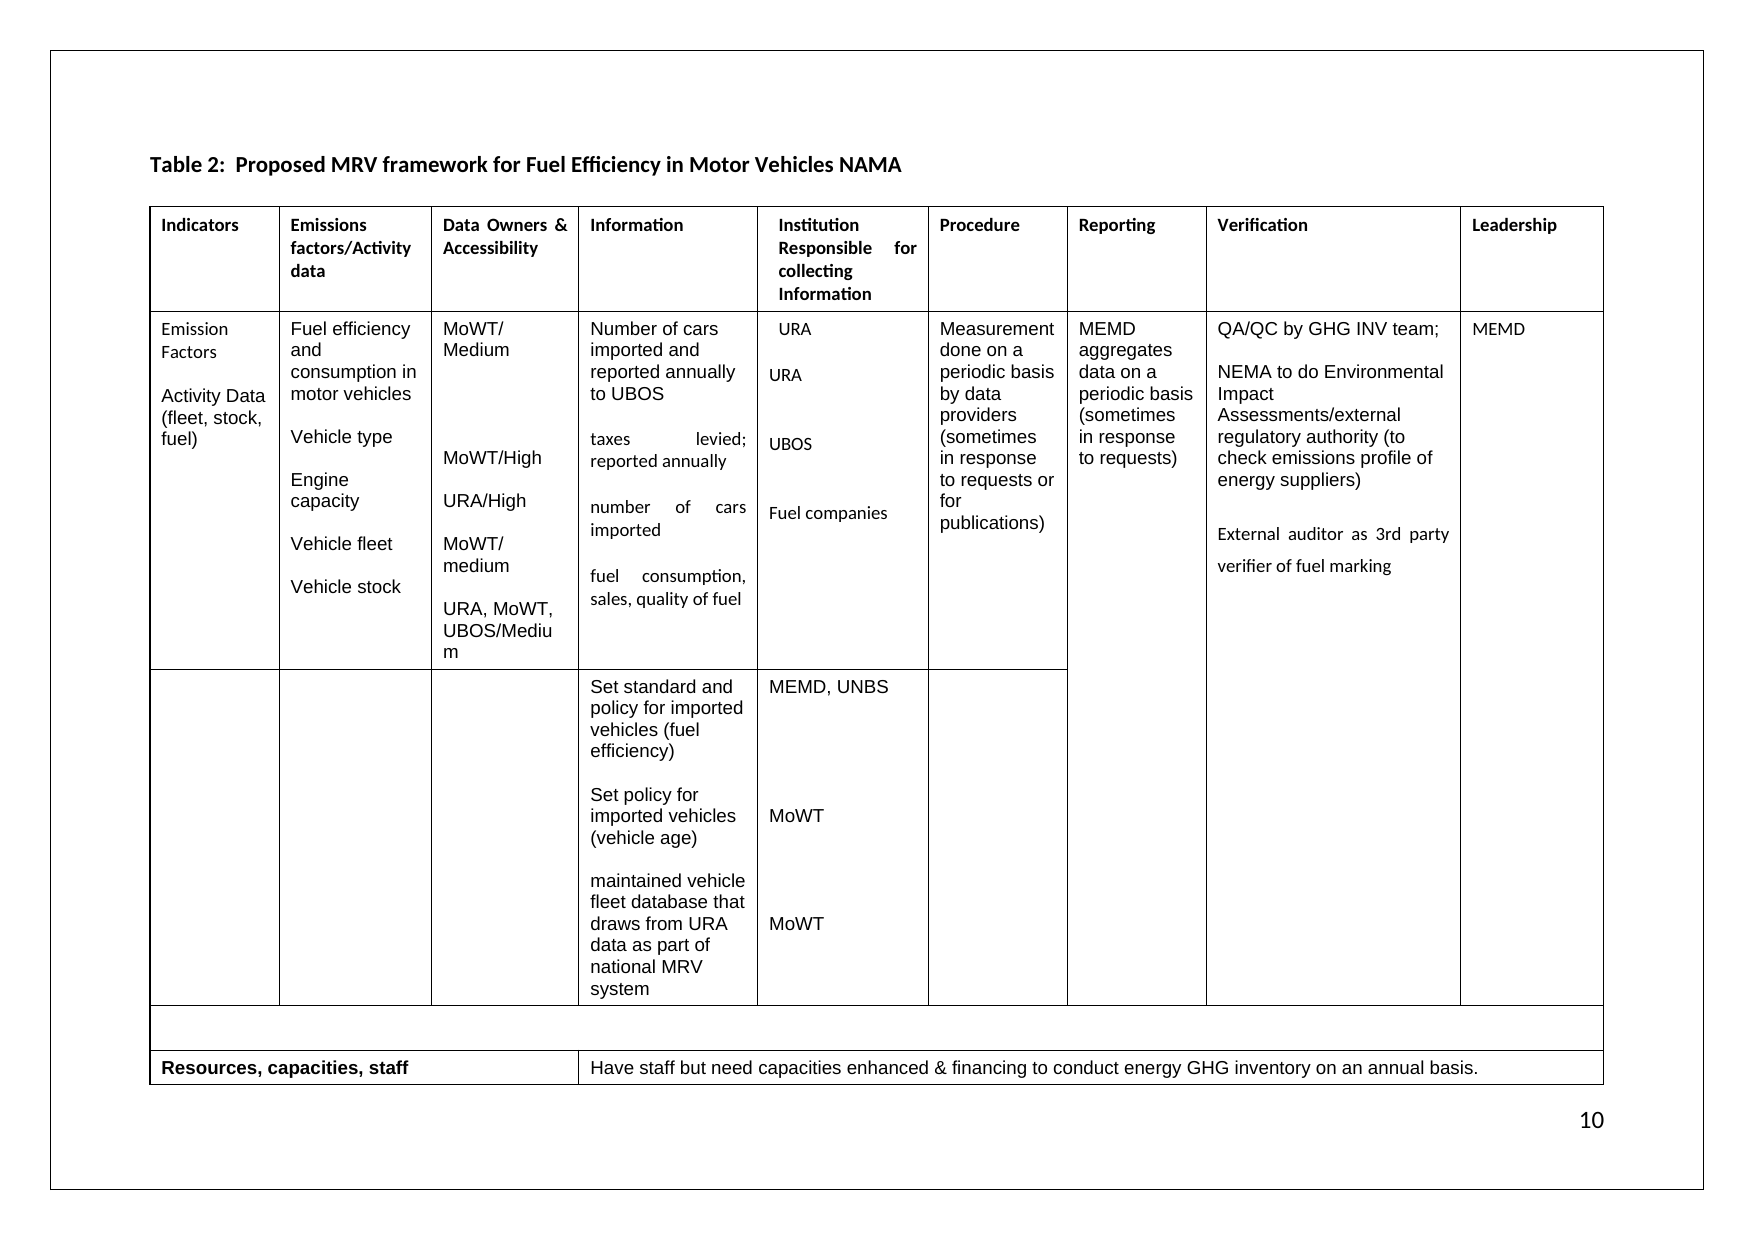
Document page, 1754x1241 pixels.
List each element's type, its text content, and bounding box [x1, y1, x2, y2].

table_cell Number of cars imported and reported annually to UBOS taxes levied; reported annually number of cars imported fuel consumption, sales, quality of fuel [579, 312, 757, 668]
table_cell QA/QC by GHG INV team; NEMA to do Environmental Impact Assessments/external regulatory authority (to check emissions profile of energy suppliers) External auditor as 3rd party verifier of fuel marking [1207, 312, 1460, 1005]
table_cell Measurement done on a periodic basis by data providers (sometimes in response to requests or for publications) [929, 312, 1067, 668]
table_cell MEMD [1461, 312, 1603, 1005]
table_cell MoWT/Medium MoWT/High URA/High MoWT/medium URA, MoWT, UBOS/Medium [432, 312, 578, 668]
table_cell [280, 670, 431, 1005]
table_cell URA URA UBOS Fuel companies [758, 312, 928, 668]
table_cell [929, 670, 1067, 1005]
table_cell [432, 670, 578, 1005]
table_cell [151, 670, 279, 1005]
table_cell MEMD, UNBS MoWT MoWT [758, 670, 928, 1005]
table_cell [151, 1006, 1603, 1049]
table_header Institution Responsible for collecting Information [758, 207, 928, 311]
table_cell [151, 1051, 578, 1084]
table_header Indicators [151, 207, 279, 311]
table_cell MEMD aggregates data on a periodic basis (sometimes in response to requests) [1068, 312, 1206, 1005]
table_header Emissions factors/Activity data [280, 207, 431, 311]
table_header Leadership [1461, 207, 1603, 311]
table_header Information [579, 207, 757, 311]
text Table 2: Proposed MRV framework for Fuel Efficiency in Motor Vehicles NAMA [150, 150, 1604, 178]
table_cell Emission Factors Activity Data (fleet, stock, fuel) [151, 312, 279, 668]
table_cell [579, 1051, 1603, 1084]
table_header Procedure [929, 207, 1067, 311]
table_header Data Owners & Accessibility [432, 207, 578, 311]
table_header Verification [1207, 207, 1460, 311]
table_cell Fuel efficiency and consumption in motor vehicles Vehicle type Engine capacity Vehicle fleet Vehicle stock [280, 312, 431, 668]
table_header Reporting [1068, 207, 1206, 311]
table_cell Set standard and policy for imported vehicles (fuel efficiency) Set policy for imported vehicles (vehicle age) maintained vehicle fleet database that draws from URA data as part of national MRV system [579, 670, 757, 1005]
